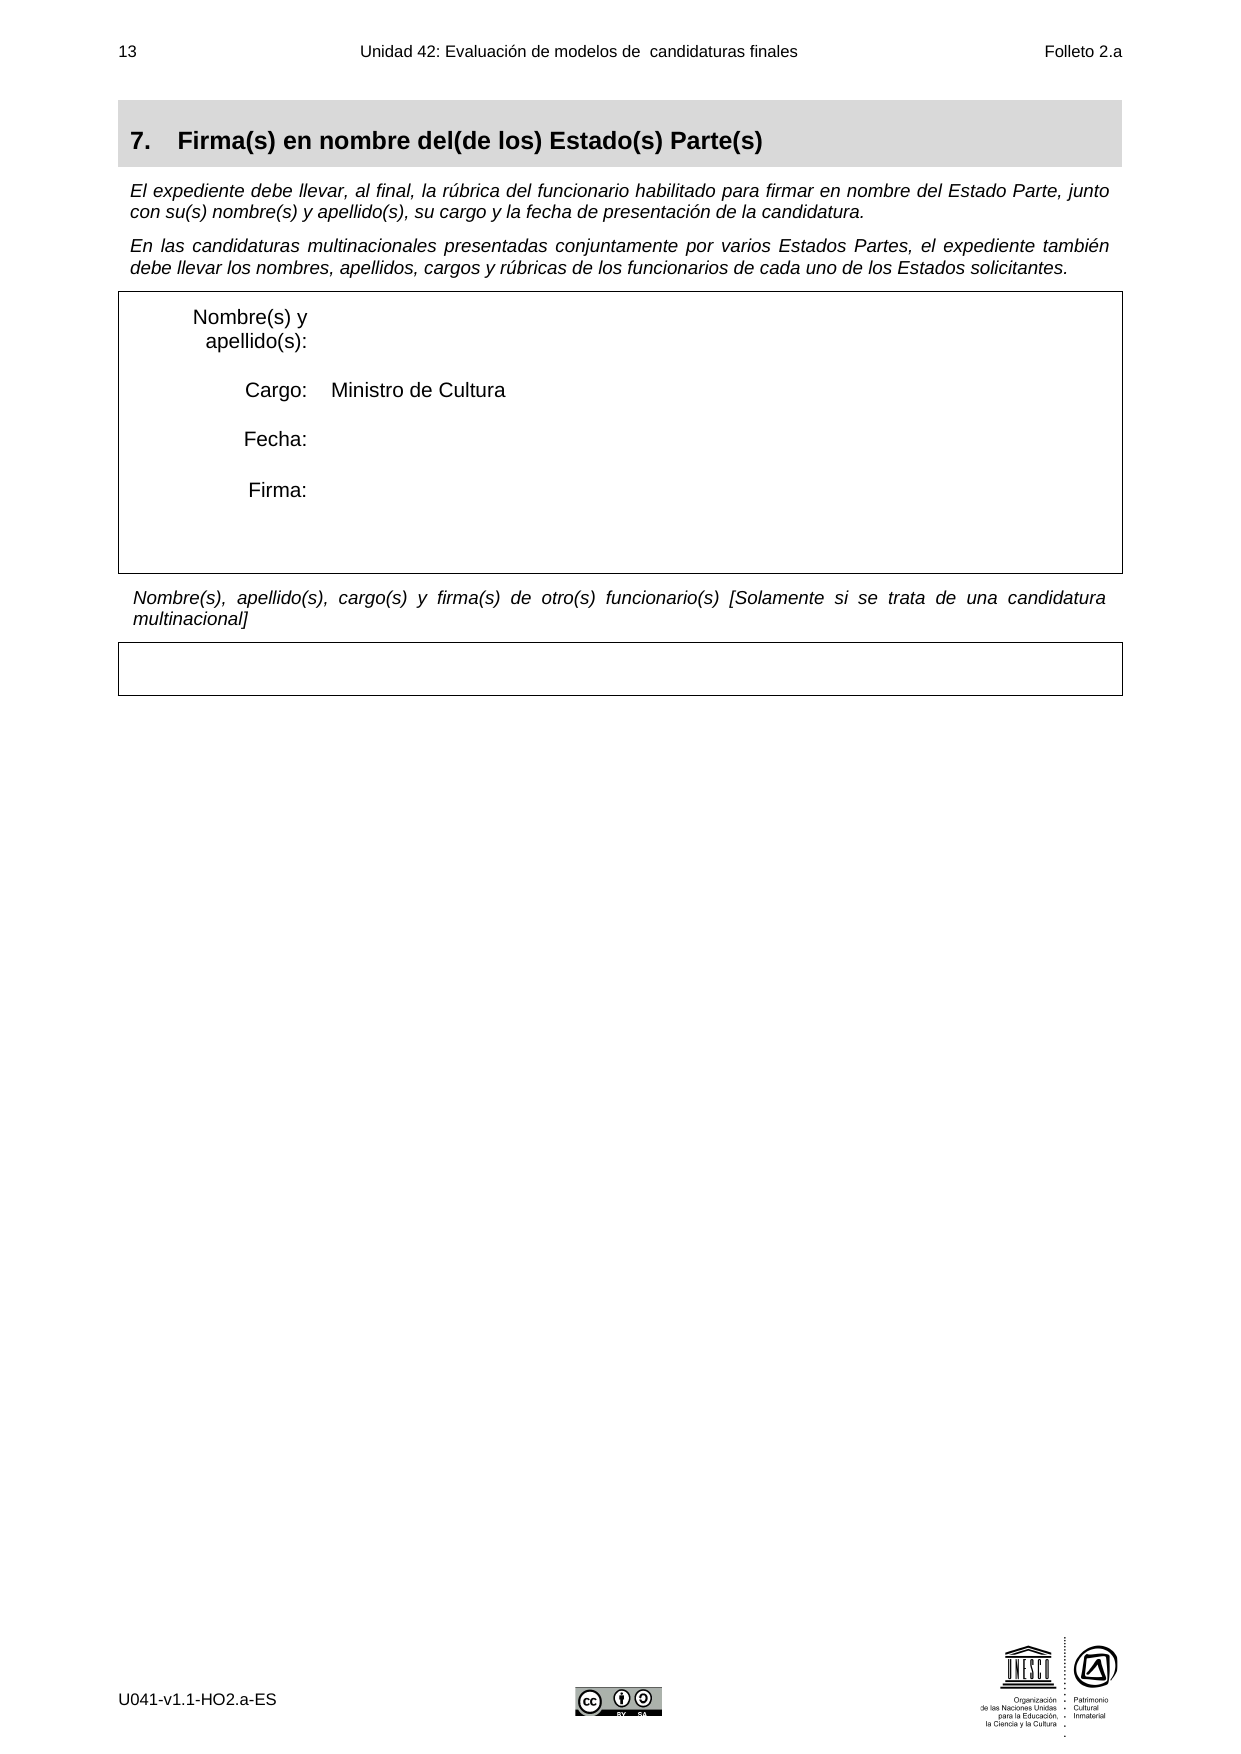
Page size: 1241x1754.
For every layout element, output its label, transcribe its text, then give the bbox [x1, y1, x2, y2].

table_cell Nombre(s), apellido(s), cargo(s) y firma(s) de otro(s) funcionario(s) [Solamente si se trata de una candidatura multinacional] [118, 574, 1122, 642]
table_cell 7. Firma(s) en nombre del(de los) Estado(s) Parte(s) [118, 100, 1122, 167]
picture [574, 1687, 662, 1716]
table_cell [119, 292, 1122, 573]
picture [980, 1637, 1118, 1737]
table_cell [119, 643, 1122, 695]
table_cell El expediente debe llevar, al final, la rúbrica del funcionario habilitado para firmar en nombre del Estado Parte, junto con su(s) nombre(s) y apellido(s), su cargo y la fecha de presentación de la candidatura. En las candidaturas multinacionales presentadas conjuntamente por varios Estados Partes, el expediente también debe llevar los nombres, apellidos, cargos y rúbricas de los funcionarios de cada uno de los Estados solicitantes. [118, 167, 1122, 291]
